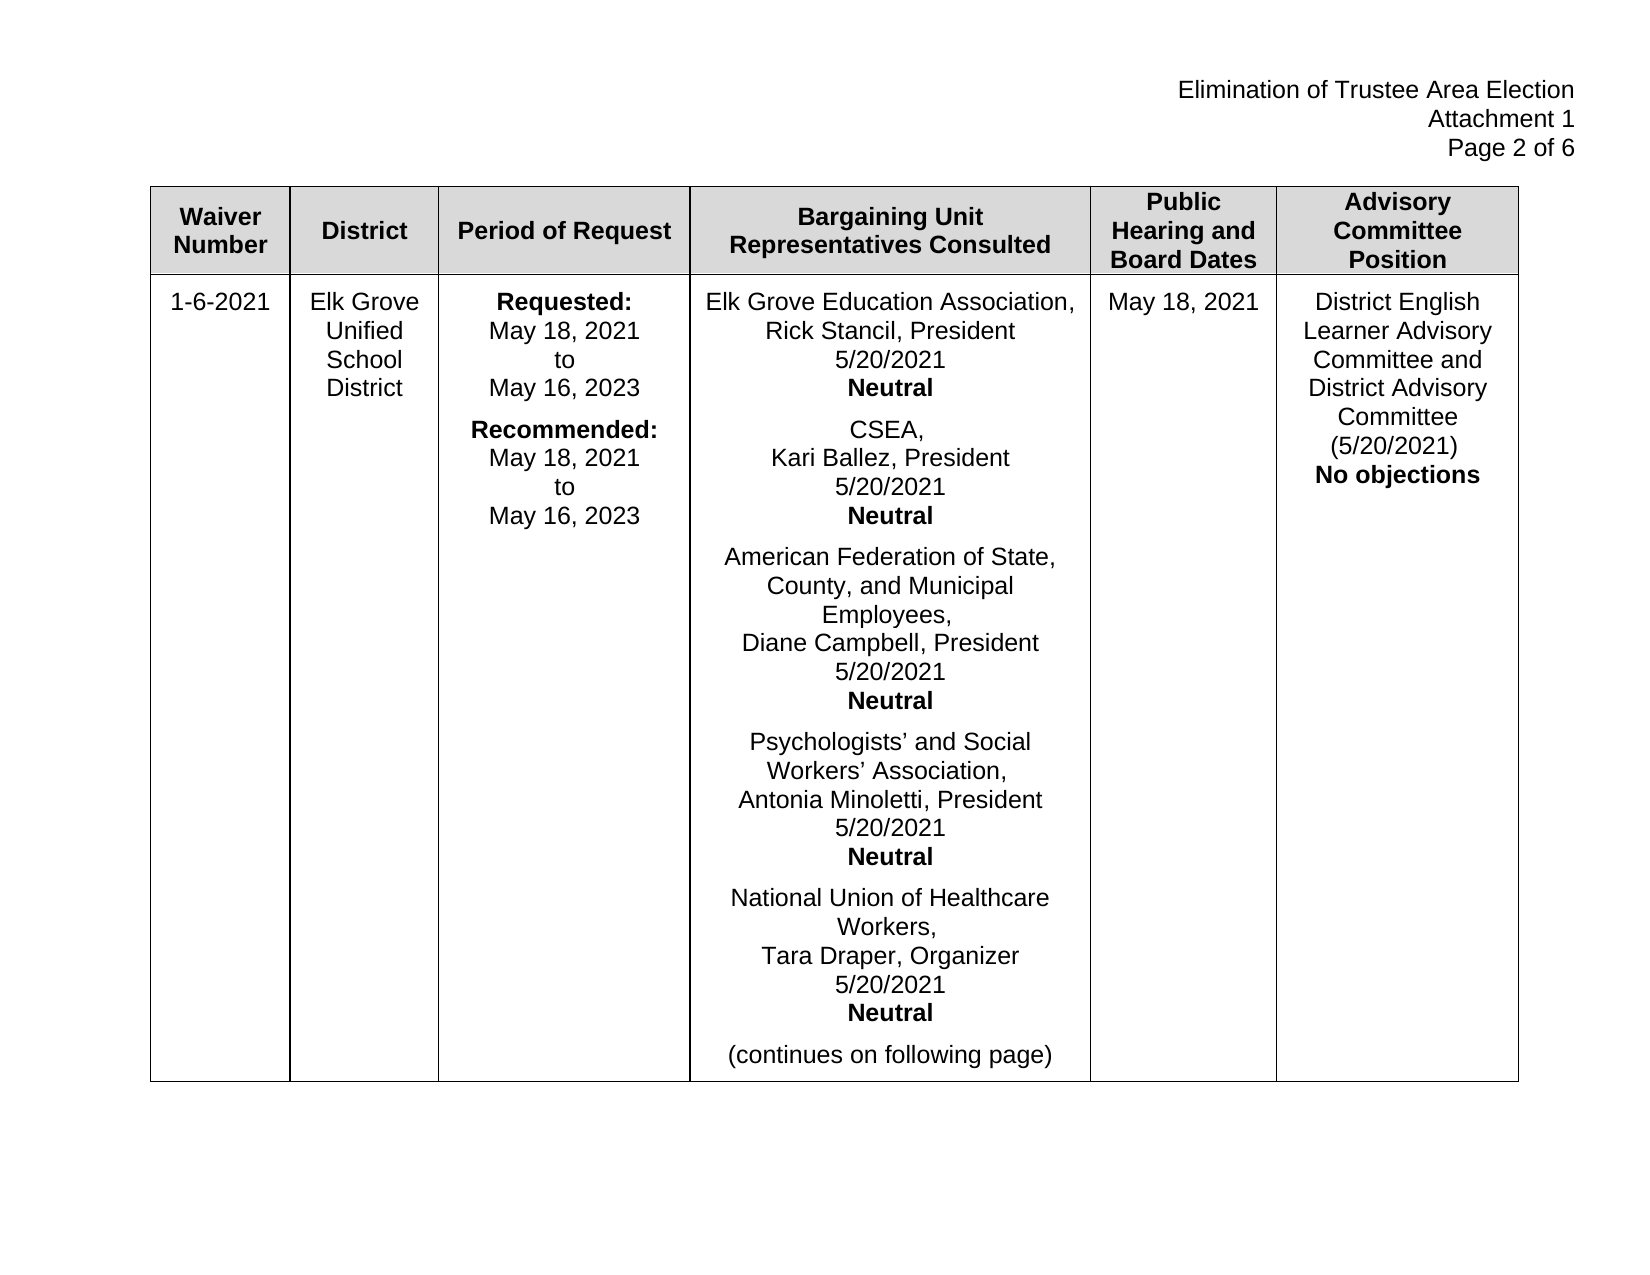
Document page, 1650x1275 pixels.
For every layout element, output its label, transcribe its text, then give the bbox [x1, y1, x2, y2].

table_header Waiver Number [151, 187, 289, 273]
table_cell May 18, 2021 [1091, 275, 1276, 1081]
table_header Public Hearing and Board Dates [1091, 187, 1276, 273]
table_header Bargaining Unit Representatives Consulted [691, 187, 1090, 273]
table_header District [291, 187, 438, 273]
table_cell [439, 275, 689, 1081]
table_cell Elk Grove Education Association, Rick Stancil, President 5/20/2021 Neutral CSEA, Kari Ballez, President 5/20/2021 Neutral American Federation of State, County, and Municipal Employees, Diane Campbell, President 5/20/2021 Neutral Psychologists’ and Social Workers’ Association, Antonia Minoletti, President 5/20/2021 Neutral National Union of Healthcare Workers, Tara Draper, Organizer 5/20/2021 Neutral (continues on following page) [691, 275, 1090, 1081]
table_cell 1-6-2021 [151, 275, 289, 1081]
table_header Advisory Committee Position [1277, 187, 1518, 273]
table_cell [1277, 275, 1518, 1081]
table_cell Elk Grove Unified School District [291, 275, 438, 1081]
table_header Period of Request [439, 187, 689, 273]
